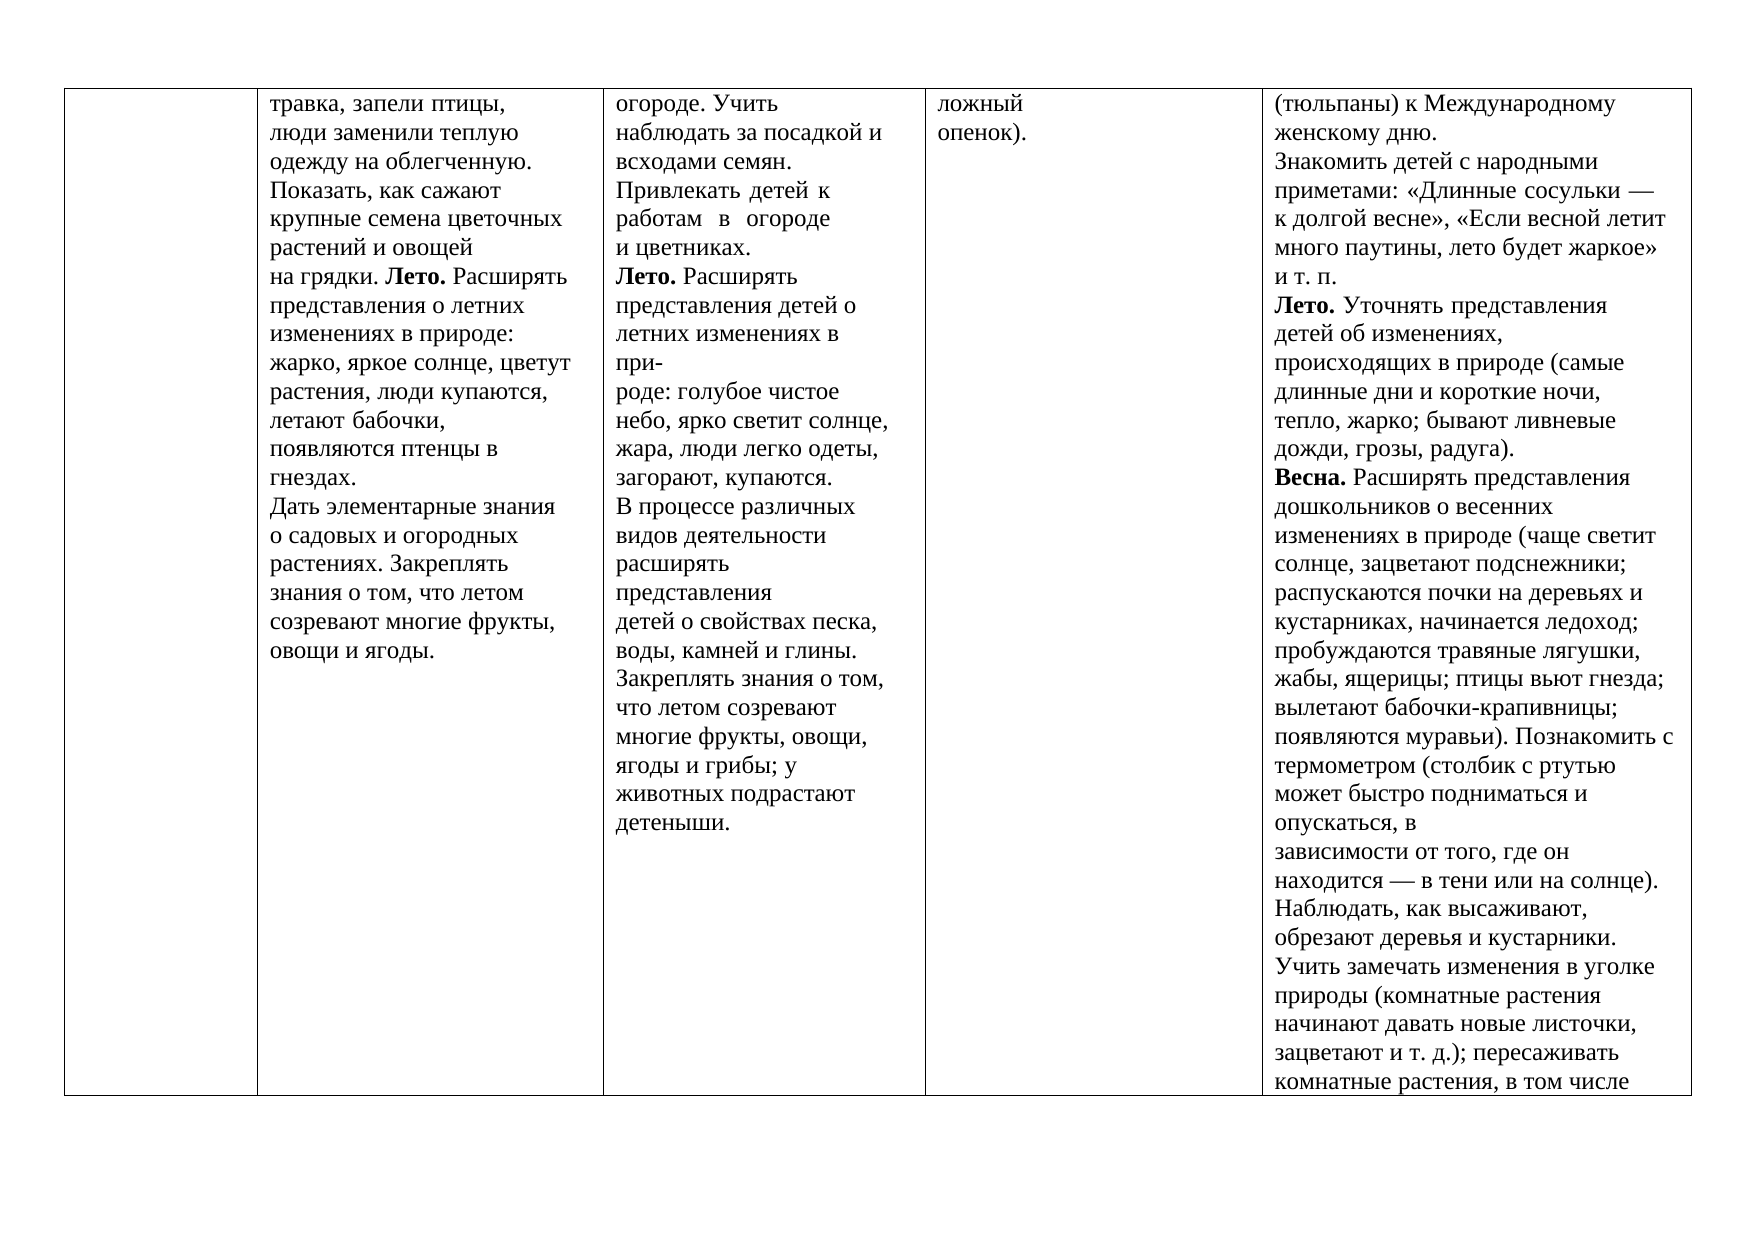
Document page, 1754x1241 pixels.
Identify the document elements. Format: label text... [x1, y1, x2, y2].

table_header огороде. Учить наблюдать за посадкой и всходами семян. Привлекать детей к работам в огороде и цветниках. Лето. Расширять представления детей о летних изменениях в при- роде: голубое чистое небо, ярко светит солнце, жара, люди легко одеты, загорают, купаются. В процессе различных видов деятельности расширять представления детей о свойствах песка, воды, камней и глины. Закреплять знания о том, что летом созревают многие фрукты, овощи, ягоды и грибы; у животных подрастают детеныши. [604, 89, 925, 1095]
table_header [65, 89, 257, 1095]
table_header (тюльпаны) к Международному женскому дню. Знакомить детей с народными приметами: «Длинные сосульки — к долгой весне», «Если весной летит много паутины, лето будет жаркое» и т. п. Лето. Уточнять представления детей об изменениях, происходящих в природе (самые длинные дни и короткие ночи, тепло, жарко; бывают ливневые дожди, грозы, радуга). Весна. Расширять представления дошкольников о весенних изменениях в природе (чаще светит солнце, зацветают подснежники; распускаются почки на деревьях и кустарниках, начинается ледоход; пробуждаются травяные лягушки, жабы, ящерицы; птицы вьют гнезда; вылетают бабочки-крапивницы; появляются муравьи). Познакомить с термометром (столбик с ртутью может быстро подниматься и опускаться, в зависимости от того, где он находится — в тени или на солнце). Наблюдать, как высаживают, обрезают деревья и кустарники. Учить замечать изменения в уголке природы (комнатные растения начинают давать новые листочки, зацветают и т. д.); пересаживать комнатные растения, в том числе [1263, 89, 1691, 1095]
table_header травка, запели птицы, люди заменили теплую одежду на облегченную. Показать, как сажают крупные семена цветочных растений и овощей на грядки. Лето. Расширять представления о летних изменениях в природе: жарко, яркое солнце, цветут растения, люди купаются, летают бабочки, появляются птенцы в гнездах. Дать элементарные знания о садовых и огородных растениях. Закреплять знания о том, что летом созревают многие фрукты, овощи и ягоды. [258, 89, 603, 1095]
table_header ложный опенок). [926, 89, 1262, 1095]
